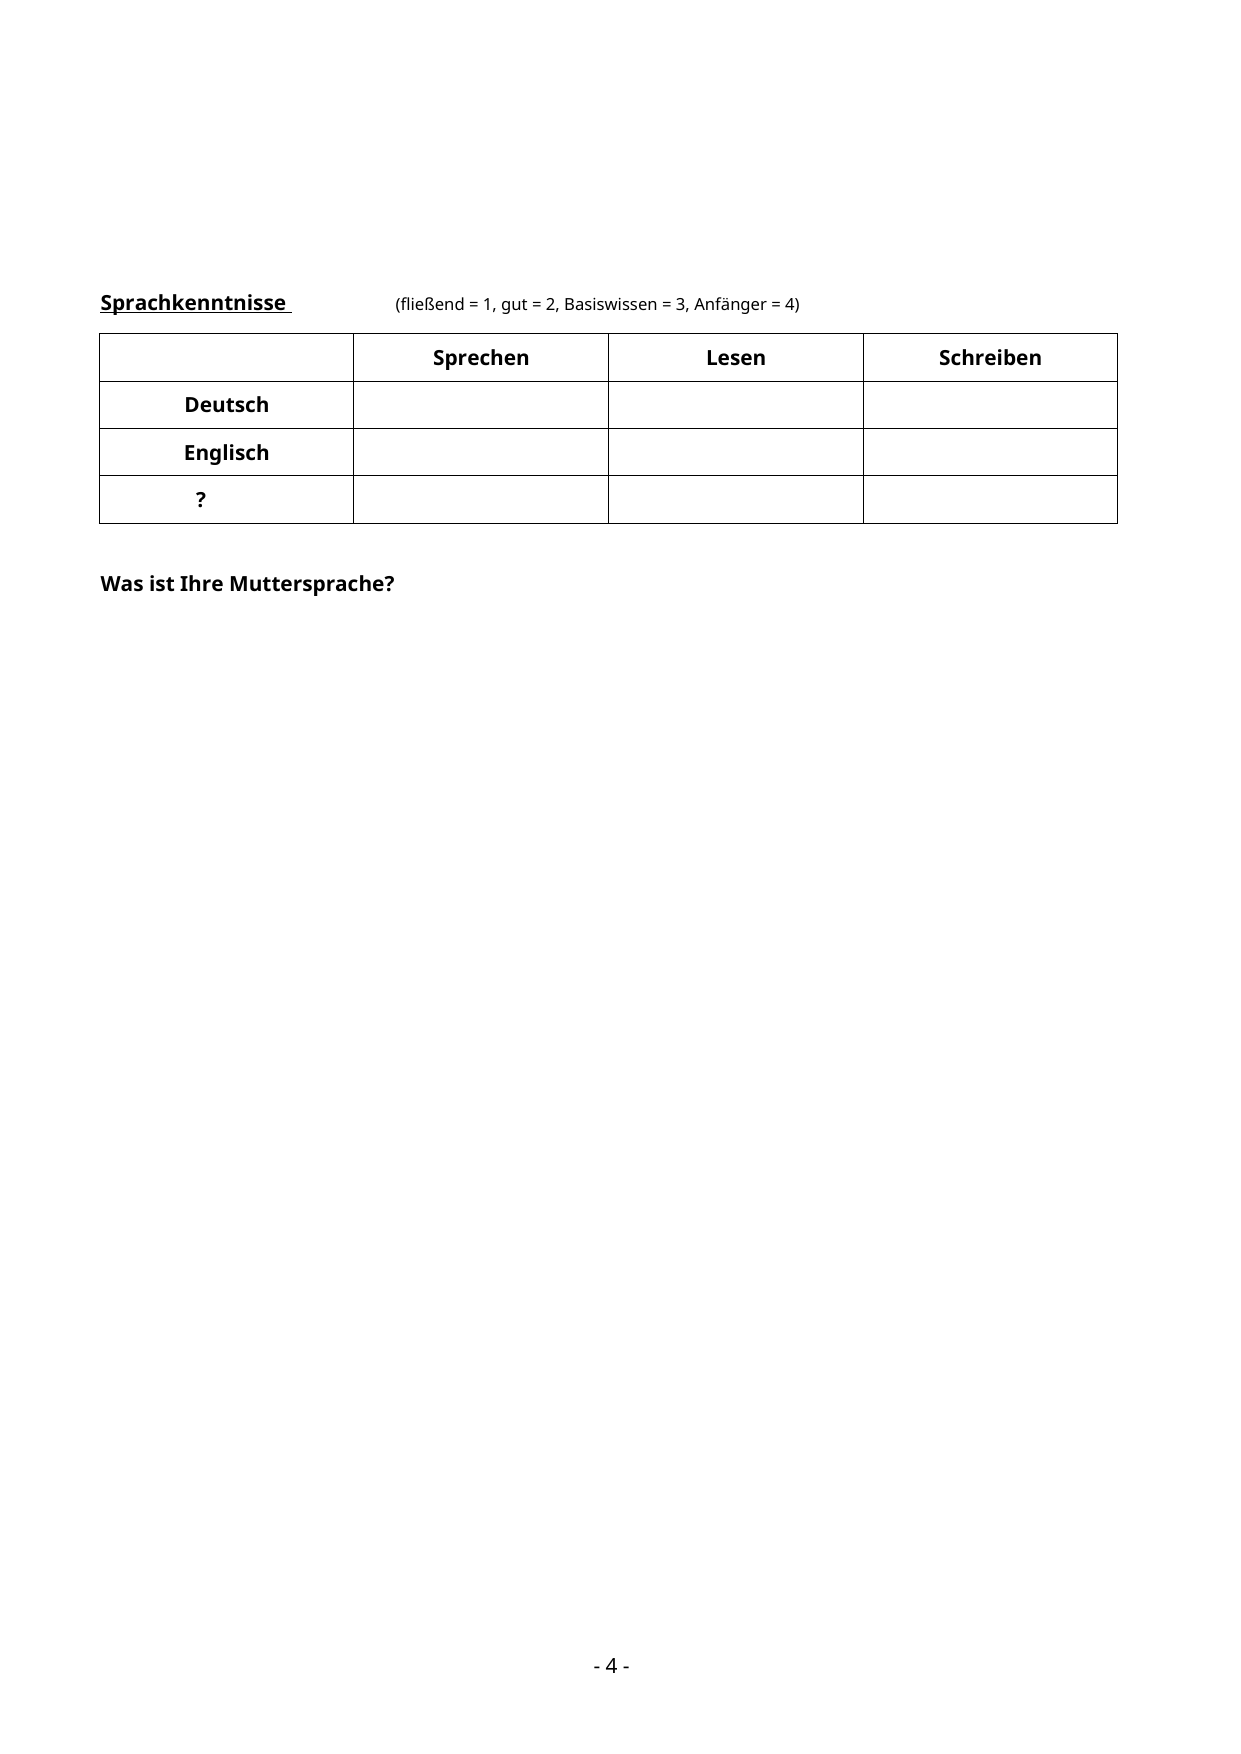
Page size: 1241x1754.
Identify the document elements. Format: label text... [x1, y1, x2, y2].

table_cell [864, 429, 1117, 475]
table_cell [354, 382, 608, 428]
table_cell Englisch [100, 429, 353, 475]
text Sprachkenntnisse (fließend = 1, gut = 2, Basiswissen = 3, Anfänger = 4) [100, 288, 1122, 316]
table_header Schreiben [864, 334, 1117, 381]
table_cell [609, 429, 863, 475]
table_cell [354, 476, 608, 522]
table_cell [864, 382, 1117, 428]
table_cell [864, 476, 1117, 522]
table_cell Deutsch [100, 382, 353, 428]
table_header Lesen [609, 334, 863, 381]
table_cell [609, 382, 863, 428]
table_header Sprechen [354, 334, 608, 381]
table_cell [609, 476, 863, 522]
text Was ist Ihre Muttersprache? [100, 569, 1122, 597]
table_cell ? [100, 476, 353, 522]
table_cell [354, 429, 608, 475]
table_header [100, 334, 353, 381]
